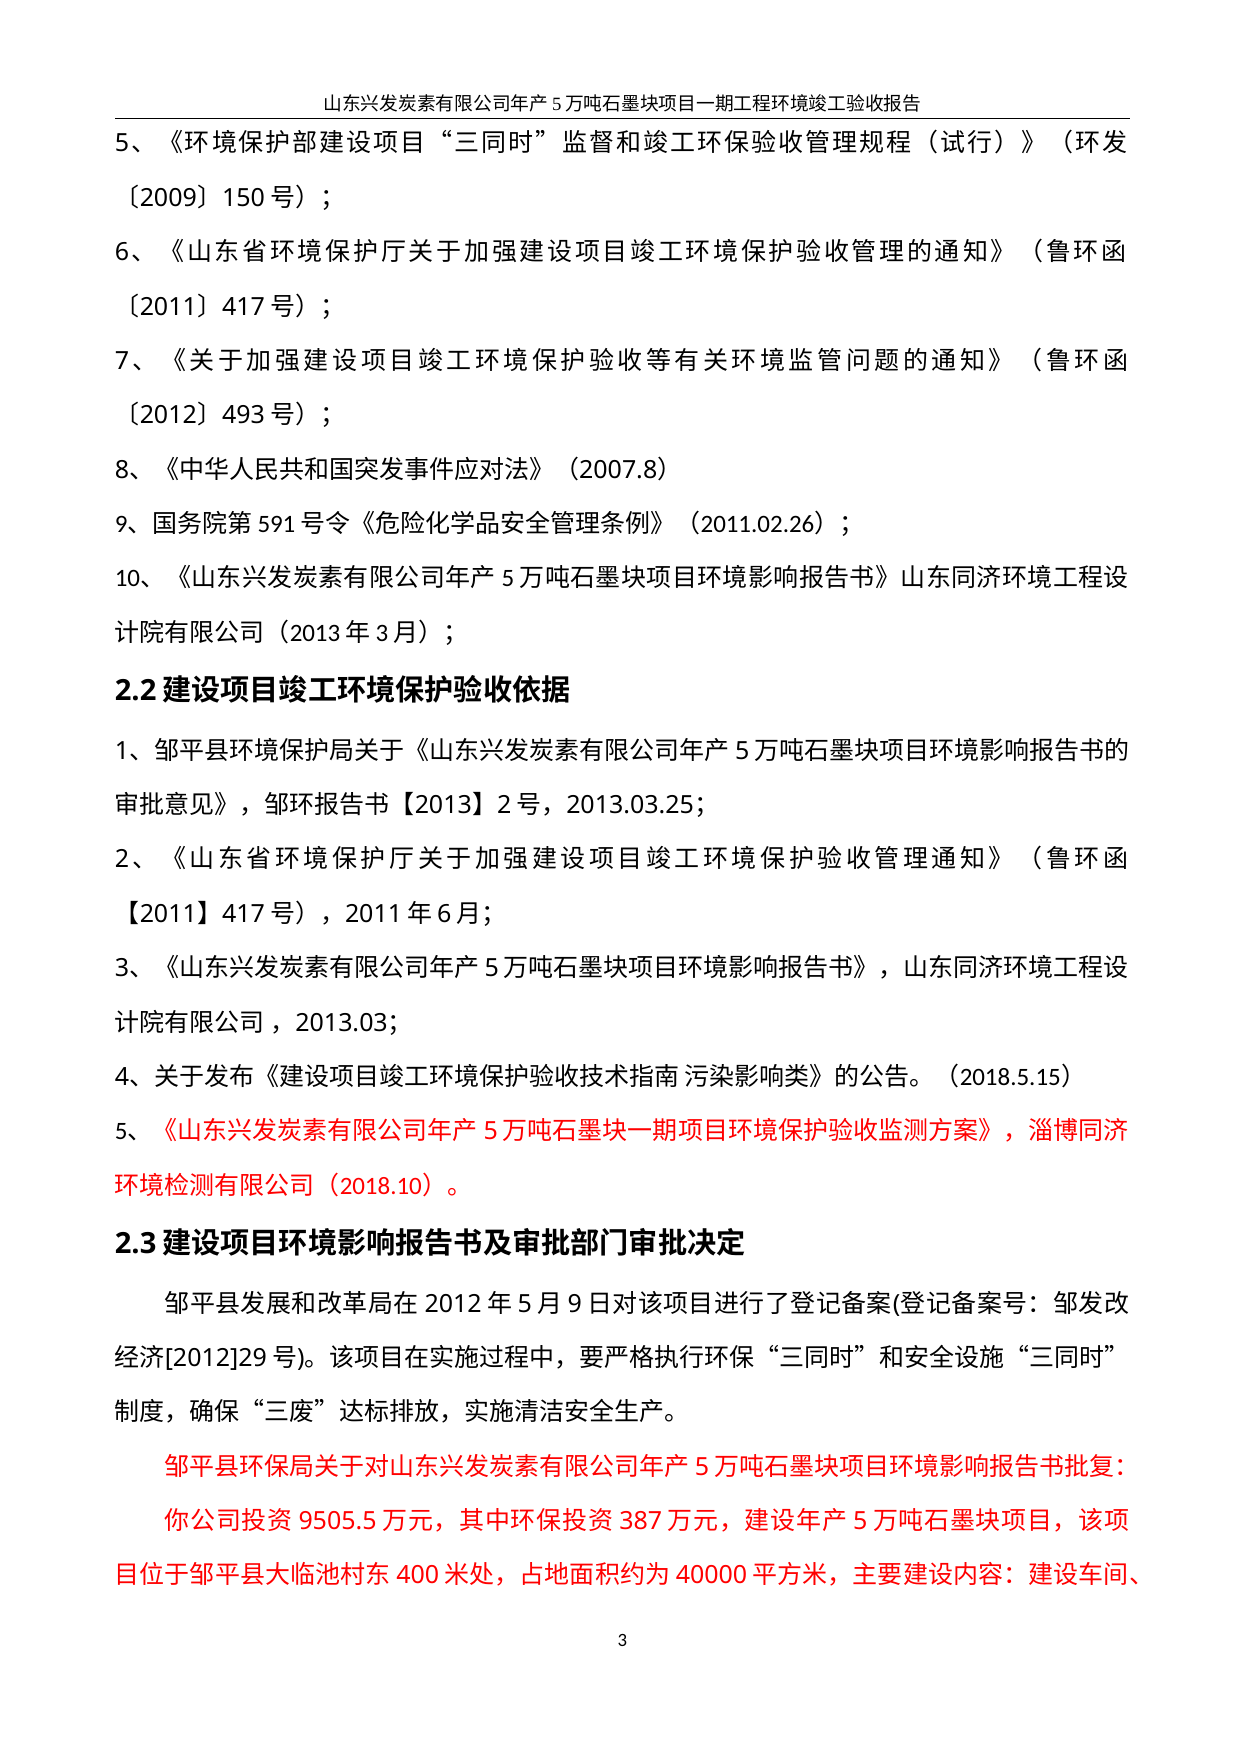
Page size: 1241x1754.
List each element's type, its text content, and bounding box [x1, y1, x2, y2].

text 5、《山东兴发炭素有限公司年产5万吨石墨块一期项目环境保护验收监测方案》，淄博同济环境检测有限公司（2018.10）。 [114, 1111, 1130, 1201]
text 5、《环境保护部建设项目“三同时”监督和竣工环保验收管理规程（试行）》（环发〔2009〕150号）； [114, 123, 1130, 213]
text 4、关于发布《建设项目竣工环境保护验收技术指南 污染影响类》的公告。（2018.5.15） [114, 1056, 1130, 1093]
text 10、《山东兴发炭素有限公司年产5万吨石墨块项目环境影响报告书》山东同济环境工程设计院有限公司（2013年3月）； [114, 558, 1130, 648]
text 邹平县发展和改革局在2012年5月9日对该项目进行了登记备案(登记备案号：邹发改经济[2012]29号)。该项目在实施过程中，要严格执行环保“三同时”和安全设施“三同时”制度，确保“三废”达标排放，实施清洁安全生产。 [114, 1283, 1130, 1428]
text 9、国务院第591号令《危险化学品安全管理条例》（2011.02.26）； [114, 503, 1130, 540]
text 8、《中华人民共和国突发事件应对法》（2007.8） [114, 449, 1130, 485]
text 3、《山东兴发炭素有限公司年产5万吨石墨块项目环境影响报告书》，山东同济环境工程设计院有限公司 ，2013.03； [114, 948, 1130, 1038]
text 6、《山东省环境保护厅关于加强建设项目竣工环境保护验收管理的通知》（鲁环函〔2011〕417号）； [114, 232, 1130, 322]
text 2.2建设项目竣工环境保护验收依据 [114, 667, 1130, 709]
text 7、《关于加强建设项目竣工环境保护验收等有关环境监管问题的通知》（鲁环函〔2012〕493号）； [114, 340, 1130, 431]
text 2、《山东省环境保护厅关于加强建设项目竣工环境保护验收管理通知》（鲁环函【2011】417号），2011年6月； [114, 839, 1130, 929]
text 2.3建设项目环境影响报告书及审批部门审批决定 [114, 1219, 1130, 1262]
text 1、邹平县环境保护局关于《山东兴发炭素有限公司年产5万吨石墨块项目环境影响报告书的审批意见》，邹环报告书【2013】2号，2013.03.25； [114, 730, 1130, 821]
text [114, 1501, 1130, 1591]
text 邹平县环保局关于对山东兴发炭素有限公司年产5万吨石墨块项目环境影响报告书批复： [114, 1446, 1130, 1482]
